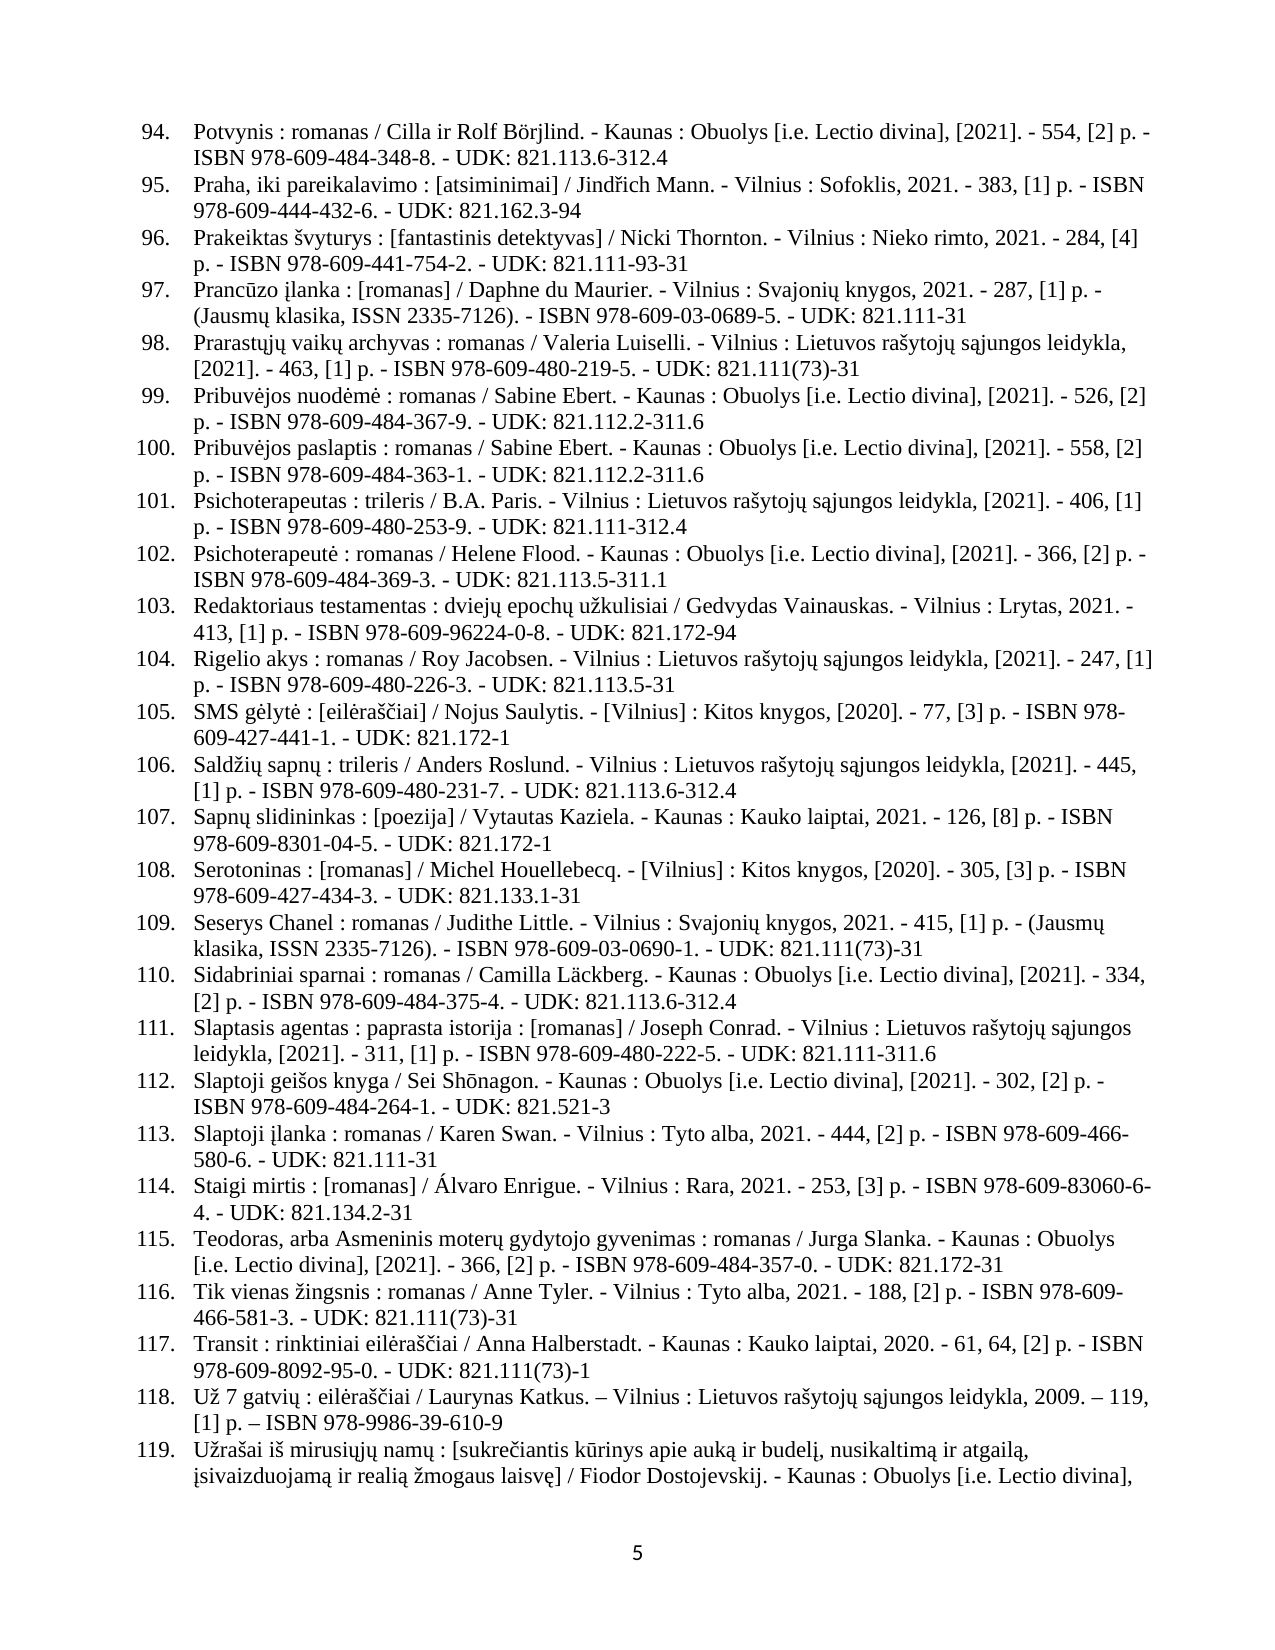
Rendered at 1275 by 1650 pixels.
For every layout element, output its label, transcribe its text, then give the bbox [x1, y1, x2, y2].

list Slaptoji geišos knyga / Sei Shōnagon. - Kaunas : Obuolys [i.e. Lectio divina], [2021]. - 302, [2] p. - ISBN 978-609-484-264-1. - UDK: 821.521-3 [156, 1067, 1157, 1119]
list Prarastųjų vaikų archyvas : romanas / Valeria Luiselli. - Vilnius : Lietuvos rašytojų sąjungos leidykla, [2021]. - 463, [1] p. - ISBN 978-609-480-219-5. - UDK: 821.111(73)-31 [156, 329, 1157, 382]
list SMS gėlytė : [eilėraščiai] / Nojus Saulytis. - [Vilnius] : Kitos knygos, [2020]. - 77, [3] p. - ISBN 978-609-427-441-1. - UDK: 821.172-1 [156, 698, 1157, 751]
list Psichoterapeutas : trileris / B.A. Paris. - Vilnius : Lietuvos rašytojų sąjungos leidykla, [2021]. - 406, [1] p. - ISBN 978-609-480-253-9. - UDK: 821.111-312.4 [156, 487, 1157, 540]
list Tik vienas žingsnis : romanas / Anne Tyler. - Vilnius : Tyto alba, 2021. - 188, [2] p. - ISBN 978-609-466-581-3. - UDK: 821.111(73)-31 [156, 1278, 1157, 1330]
list Sapnų slidininkas : [poezija] / Vytautas Kaziela. - Kaunas : Kauko laiptai, 2021. - 126, [8] p. - ISBN 978-609-8301-04-5. - UDK: 821.172-1 [156, 803, 1157, 856]
list Psichoterapeutė : romanas / Helene Flood. - Kaunas : Obuolys [i.e. Lectio divina], [2021]. - 366, [2] p. - ISBN 978-609-484-369-3. - UDK: 821.113.5-311.1 [156, 540, 1157, 592]
list Potvynis : romanas / Cilla ir Rolf Börjlind. - Kaunas : Obuolys [i.e. Lectio divina], [2021]. - 554, [2] p. - ISBN 978-609-484-348-8. - UDK: 821.113.6-312.4 [156, 118, 1157, 171]
list Slaptasis agentas : paprasta istorija : [romanas] / Joseph Conrad. - Vilnius : Lietuvos rašytojų sąjungos leidykla, [2021]. - 311, [1] p. - ISBN 978-609-480-222-5. - UDK: 821.111-311.6 [156, 1014, 1157, 1067]
list Prancūzo įlanka : [romanas] / Daphne du Maurier. - Vilnius : Svajonių knygos, 2021. - 287, [1] p. - (Jausmų klasika, ISSN 2335-7126). - ISBN 978-609-03-0689-5. - UDK: 821.111-31 [156, 276, 1157, 329]
list Sidabriniai sparnai : romanas / Camilla Läckberg. - Kaunas : Obuolys [i.e. Lectio divina], [2021]. - 334, [2] p. - ISBN 978-609-484-375-4. - UDK: 821.113.6-312.4 [156, 961, 1157, 1014]
list Saldžių sapnų : trileris / Anders Roslund. - Vilnius : Lietuvos rašytojų sąjungos leidykla, [2021]. - 445, [1] p. - ISBN 978-609-480-231-7. - UDK: 821.113.6-312.4 [156, 751, 1157, 803]
list Pribuvėjos paslaptis : romanas / Sabine Ebert. - Kaunas : Obuolys [i.e. Lectio divina], [2021]. - 558, [2] p. - ISBN 978-609-484-363-1. - UDK: 821.112.2-311.6 [156, 434, 1157, 487]
list Teodoras, arba Asmeninis moterų gydytojo gyvenimas : romanas / Jurga Slanka. - Kaunas : Obuolys [i.e. Lectio divina], [2021]. - 366, [2] p. - ISBN 978-609-484-357-0. - UDK: 821.172-31 [156, 1225, 1157, 1278]
list Rigelio akys : romanas / Roy Jacobsen. - Vilnius : Lietuvos rašytojų sąjungos leidykla, [2021]. - 247, [1] p. - ISBN 978-609-480-226-3. - UDK: 821.113.5-31 [156, 645, 1157, 698]
list Praha, iki pareikalavimo : [atsiminimai] / Jindřich Mann. - Vilnius : Sofoklis, 2021. - 383, [1] p. - ISBN 978-609-444-432-6. - UDK: 821.162.3-94 [156, 171, 1157, 223]
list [156, 1436, 1157, 1488]
list Pribuvėjos nuodėmė : romanas / Sabine Ebert. - Kaunas : Obuolys [i.e. Lectio divina], [2021]. - 526, [2] p. - ISBN 978-609-484-367-9. - UDK: 821.112.2-311.6 [156, 382, 1157, 434]
list Staigi mirtis : [romanas] / Álvaro Enrigue. - Vilnius : Rara, 2021. - 253, [3] p. - ISBN 978-609-83060-6-4. - UDK: 821.134.2-31 [156, 1172, 1157, 1225]
list Prakeiktas švyturys : [fantastinis detektyvas] / Nicki Thornton. - Vilnius : Nieko rimto, 2021. - 284, [4] p. - ISBN 978-609-441-754-2. - UDK: 821.111-93-31 [156, 223, 1157, 276]
list Seserys Chanel : romanas / Judithe Little. - Vilnius : Svajonių knygos, 2021. - 415, [1] p. - (Jausmų klasika, ISSN 2335-7126). - ISBN 978-609-03-0690-1. - UDK: 821.111(73)-31 [156, 909, 1157, 961]
list Slaptoji įlanka : romanas / Karen Swan. - Vilnius : Tyto alba, 2021. - 444, [2] p. - ISBN 978-609-466-580-6. - UDK: 821.111-31 [156, 1119, 1157, 1172]
list Serotoninas : [romanas] / Michel Houellebecq. - [Vilnius] : Kitos knygos, [2020]. - 305, [3] p. - ISBN 978-609-427-434-3. - UDK: 821.133.1-31 [156, 856, 1157, 909]
list Redaktoriaus testamentas : dviejų epochų užkulisiai / Gedvydas Vainauskas. - Vilnius : Lrytas, 2021. - 413, [1] p. - ISBN 978-609-96224-0-8. - UDK: 821.172-94 [156, 592, 1157, 645]
list Transit : rinktiniai eilėraščiai / Anna Halberstadt. - Kaunas : Kauko laiptai, 2020. - 61, 64, [2] p. - ISBN 978-609-8092-95-0. - UDK: 821.111(73)-1 [156, 1330, 1157, 1383]
list Už 7 gatvių : eilėraščiai / Laurynas Katkus. – Vilnius : Lietuvos rašytojų sąjungos leidykla, 2009. – 119, [1] p. – ISBN 978-9986-39-610-9 [156, 1383, 1157, 1436]
